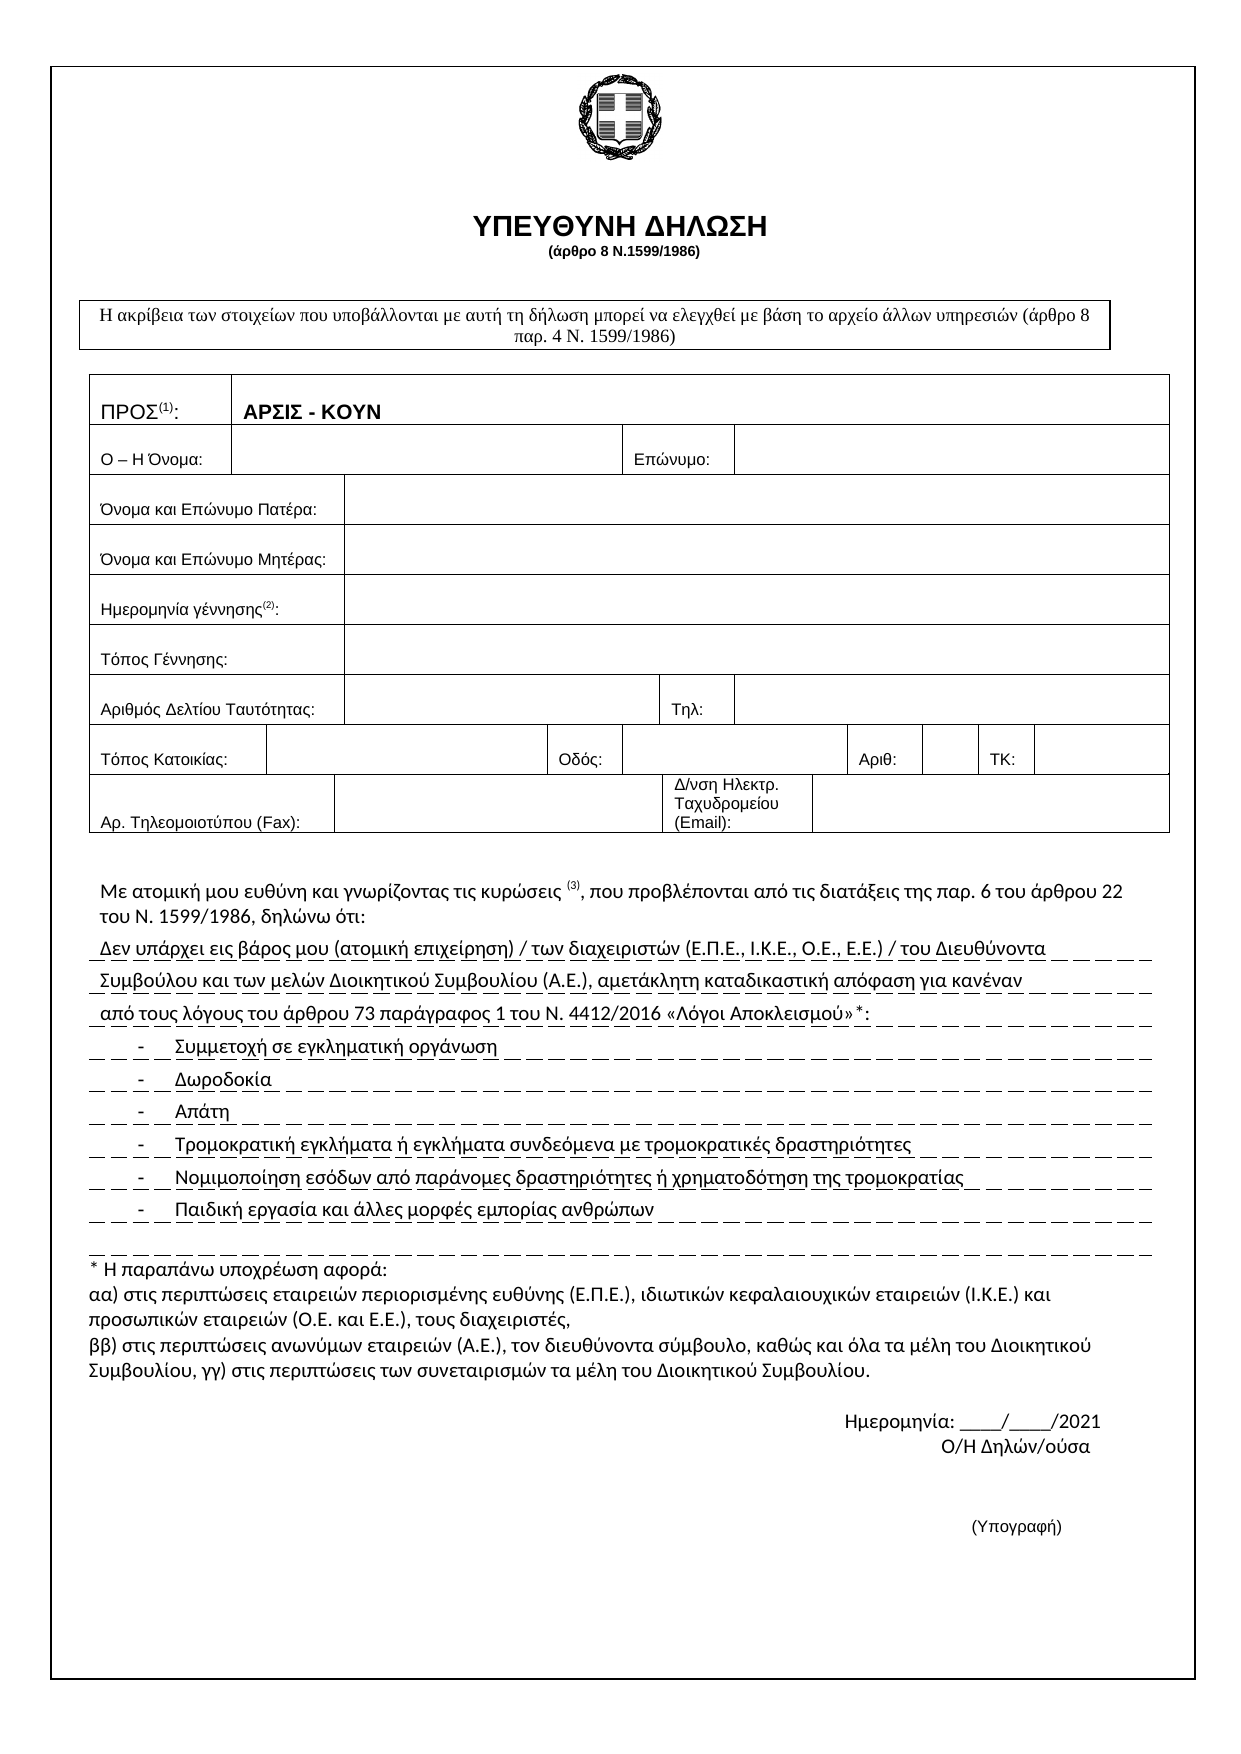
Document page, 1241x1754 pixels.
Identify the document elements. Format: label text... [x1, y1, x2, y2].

table_cell Δεν υπάρχει εις βάρος μου (ατομική επιχείρηση) / των διαχειριστών (Ε.Π.Ε., Ι.Κ.Ε., Ο.Ε., Ε.Ε.) / του Διευθύνοντα [89, 929, 1152, 960]
table_header ΠΡΟΣ(1): [90, 375, 231, 424]
table_cell Τρομοκρατική εγκλήματα ή εγκλήματα συνδεόμενα με τρομοκρατικές δραστηριότητες [89, 1124, 1152, 1157]
text Ημερομηνία: ____/____/2021 [89, 1408, 1101, 1434]
table_cell Δ/νση Ηλεκτρ. Ταχυδρομείου (Εmail): [663, 775, 812, 832]
table_header ΑΡΣΙΣ - ΚΟΥΝ [232, 375, 1169, 424]
table_cell [1035, 725, 1169, 774]
table_cell Επώνυμο: [623, 425, 734, 474]
table_cell Δωροδοκία [89, 1059, 1152, 1091]
table_cell Τόπος Γέννησης: [90, 625, 344, 674]
table_cell [813, 775, 1169, 832]
text Ο/Η Δηλών/ούσα [914, 1434, 1101, 1459]
table_cell Αρ. Τηλεομοιοτύπου (Fax): [90, 775, 334, 832]
table_cell Ο – Η Όνομα: [90, 425, 231, 474]
table_cell από τους λόγους του άρθρου 73 παράγραφος 1 του Ν. 4412/2016 «Λόγοι Αποκλεισμού»*: [89, 993, 1152, 1026]
text Η ακρίβεια των στοιχείων που υποβάλλονται με αυτή τη δήλωση μπορεί να ελεγχθεί με βάση το αρχείο άλλων υπηρεσιών (άρθρο 8 παρ. 4 Ν. 1599/1986) [80, 301, 1109, 349]
table_cell Αριθ: [848, 725, 922, 774]
table_cell Όνομα και Επώνυμο Πατέρα: [90, 475, 344, 524]
text (Υπογραφή) [839, 1517, 1101, 1536]
table_cell [345, 575, 1169, 624]
table_cell Συμβούλου και των μελών Διοικητικού Συμβουλίου (Α.Ε.), αμετάκλητη καταδικαστική απόφαση για κανέναν [89, 960, 1152, 993]
subtitle (άρθρο 8 Ν.1599/1986) [89, 243, 1152, 272]
table_cell [735, 675, 1169, 724]
table_cell [345, 625, 1169, 674]
picture [577, 73, 664, 162]
table_cell Όνομα και Επώνυμο Μητέρας: [90, 525, 344, 574]
table_cell [923, 725, 978, 774]
text * Η παραπάνω υποχρέωση αφορά: αα) στις περιπτώσεις εταιρειών περιορισμένης ευθύνης (Ε.Π.Ε.), ιδιωτικών κεφαλαιουχικών εταιρειών (Ι.Κ.Ε.) και προσωπικών εταιρειών (Ο.Ε. και Ε.Ε.), τους διαχειριστές, ββ) στις περιπτώσεις ανωνύμων εταιρειών (Α.Ε.), τον διευθύνοντα σύμβουλο, καθώς και όλα τα μέλη του Διοικητικού Συμβουλίου, γγ) στις περιπτώσεις των συνεταιρισμών τα μέλη του Διοικητικού Συμβουλίου. [89, 1256, 1152, 1383]
table_cell [335, 775, 662, 832]
table_cell [623, 725, 847, 774]
table_cell [345, 475, 1169, 524]
table_cell Απάτη [89, 1091, 1152, 1124]
table_cell Τόπος Κατοικίας: [90, 725, 266, 774]
table_cell Νομιμοποίηση εσόδων από παράνομες δραστηριότητες ή χρηματοδότηση της τρομοκρατίας [89, 1157, 1152, 1189]
subtitle ΥΠΕΥΘΥΝΗ ΔΗΛΩΣΗ [89, 209, 1152, 243]
table_cell Αριθμός Δελτίου Ταυτότητας: [90, 675, 344, 724]
table_cell [232, 425, 622, 474]
table_cell [267, 725, 547, 774]
table_cell ΤΚ: [979, 725, 1034, 774]
table_cell [345, 675, 659, 724]
table_cell [89, 1222, 1152, 1255]
table_cell Τηλ: [660, 675, 734, 724]
table_cell [345, 525, 1169, 574]
table_cell [735, 425, 1169, 474]
table_cell Οδός: [548, 725, 622, 774]
table_cell Ημερομηνία γέννησης(2): [90, 575, 344, 624]
table_cell Συμμετοχή σε εγκληματική οργάνωση [89, 1026, 1152, 1058]
table_header Με ατομική μου ευθύνη και γνωρίζοντας τις κυρώσεις (3), που προβλέπονται από τις διατάξεις της παρ. 6 του άρθρου 22 του Ν. 1599/1986, δηλώνω ότι: [89, 853, 1152, 929]
table_cell Παιδική εργασία και άλλες μορφές εμπορίας ανθρώπων [89, 1189, 1152, 1222]
